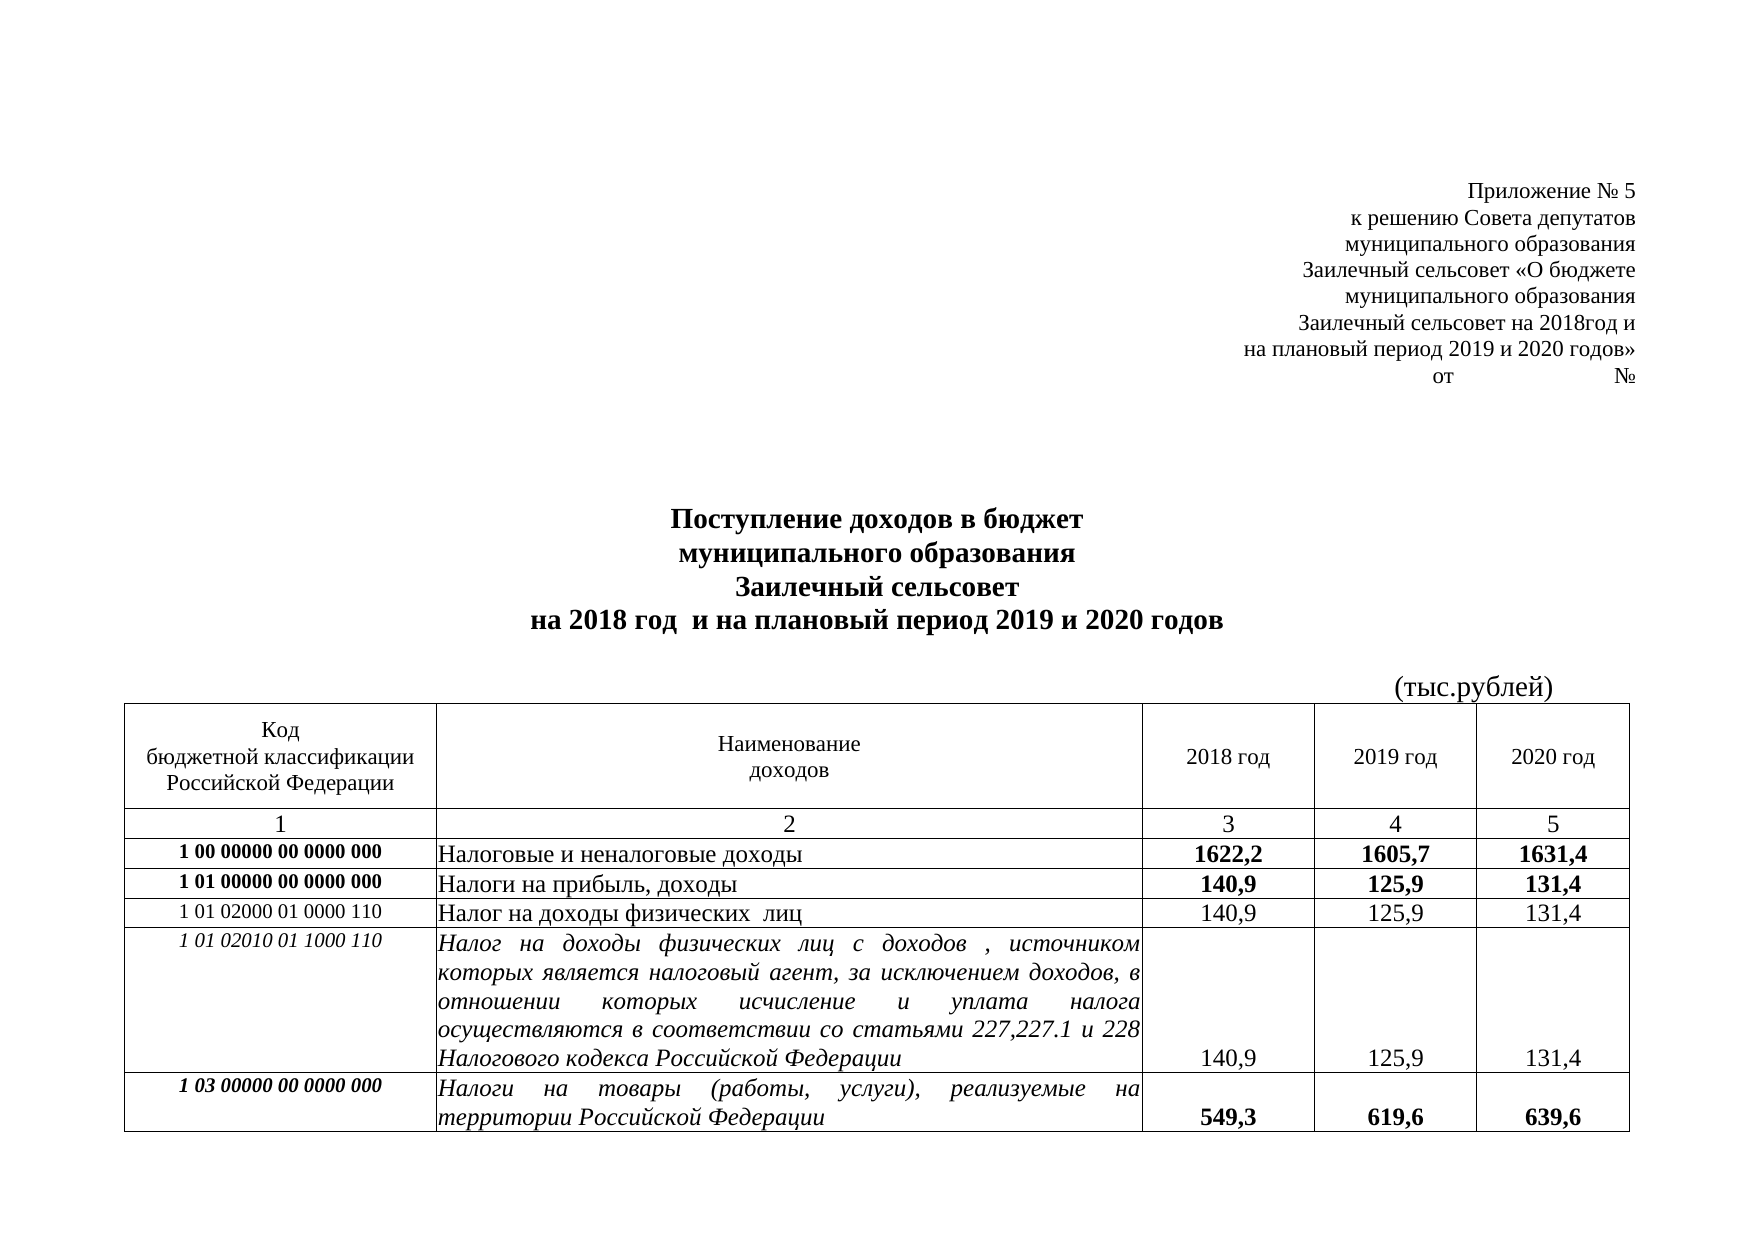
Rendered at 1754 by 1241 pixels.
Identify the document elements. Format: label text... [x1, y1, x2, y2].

table_cell 5 [1477, 809, 1629, 838]
table_cell 1 01 00000 00 0000 000 [125, 869, 436, 897]
table_cell 1 00 00000 00 0000 000 [125, 839, 436, 868]
table_cell 1 01 02000 01 0000 110 [125, 899, 436, 927]
text Заилечный сельсовет [118, 569, 1636, 602]
table_cell 1 [125, 809, 436, 838]
table_header Код бюджетной классификации Российской Федерации [125, 704, 436, 808]
table_cell 125,9 [1315, 869, 1476, 897]
table_cell Налог на доходы физических лиц [437, 899, 1142, 927]
table_cell 639,6 [1477, 1073, 1629, 1131]
table_header 2020 год [1477, 704, 1629, 808]
table_cell 619,6 [1315, 1073, 1476, 1131]
table_cell 4 [1315, 809, 1476, 838]
table_header 2019 год [1315, 704, 1476, 808]
table_cell 2 [437, 809, 1142, 838]
table_cell 1631,4 [1477, 839, 1629, 868]
table_cell 1622,2 [1143, 839, 1314, 868]
table_header Наименование доходов [437, 704, 1142, 808]
text муниципального образования [118, 535, 1636, 569]
text (тыс.рублей) [118, 669, 1636, 703]
table_cell 140,9 [1143, 928, 1314, 1072]
table_cell 125,9 [1315, 928, 1476, 1072]
table_cell Налоги на товары (работы, услуги), реализуемые на территории Российской Федерации [437, 1073, 1142, 1131]
table_cell 131,4 [1477, 869, 1629, 897]
table_header 2018 год [1143, 704, 1314, 808]
table_cell 1 03 00000 00 0000 000 [125, 1073, 436, 1131]
table_header Приложение № 5 к решению Совета депутатов муниципального образования Заилечный сельсовет «О бюджете муниципального образования Заилечный сельсовет на 2018год и на плановый период 2019 и 2020 годов» от № [1078, 177, 1647, 415]
table_cell 140,9 [1143, 869, 1314, 897]
table_cell 131,4 [1477, 899, 1629, 927]
table_cell 1 01 02010 01 1000 110 [125, 928, 436, 1072]
text Поступление доходов в бюджет [118, 502, 1636, 535]
table_cell 549,3 [1143, 1073, 1314, 1131]
table_cell Налоговые и неналоговые доходы [437, 839, 1142, 868]
table_cell 125,9 [1315, 899, 1476, 927]
table_cell 131,4 [1477, 928, 1629, 1072]
table_cell 1605,7 [1315, 839, 1476, 868]
table_cell Налог на доходы физических лиц с доходов , источником которых является налоговый агент, за исключением доходов, в отношении которых исчисление и уплата налога осуществляются в соответствии со статьями 227,227.1 и 228 Налогового кодекса Российской Федерации [437, 928, 1142, 1072]
table_cell 3 [1143, 809, 1314, 838]
table_cell 140,9 [1143, 899, 1314, 927]
table_cell Налоги на прибыль, доходы [437, 869, 1142, 897]
text на 2018 год и на плановый период 2019 и 2020 годов [118, 602, 1636, 636]
